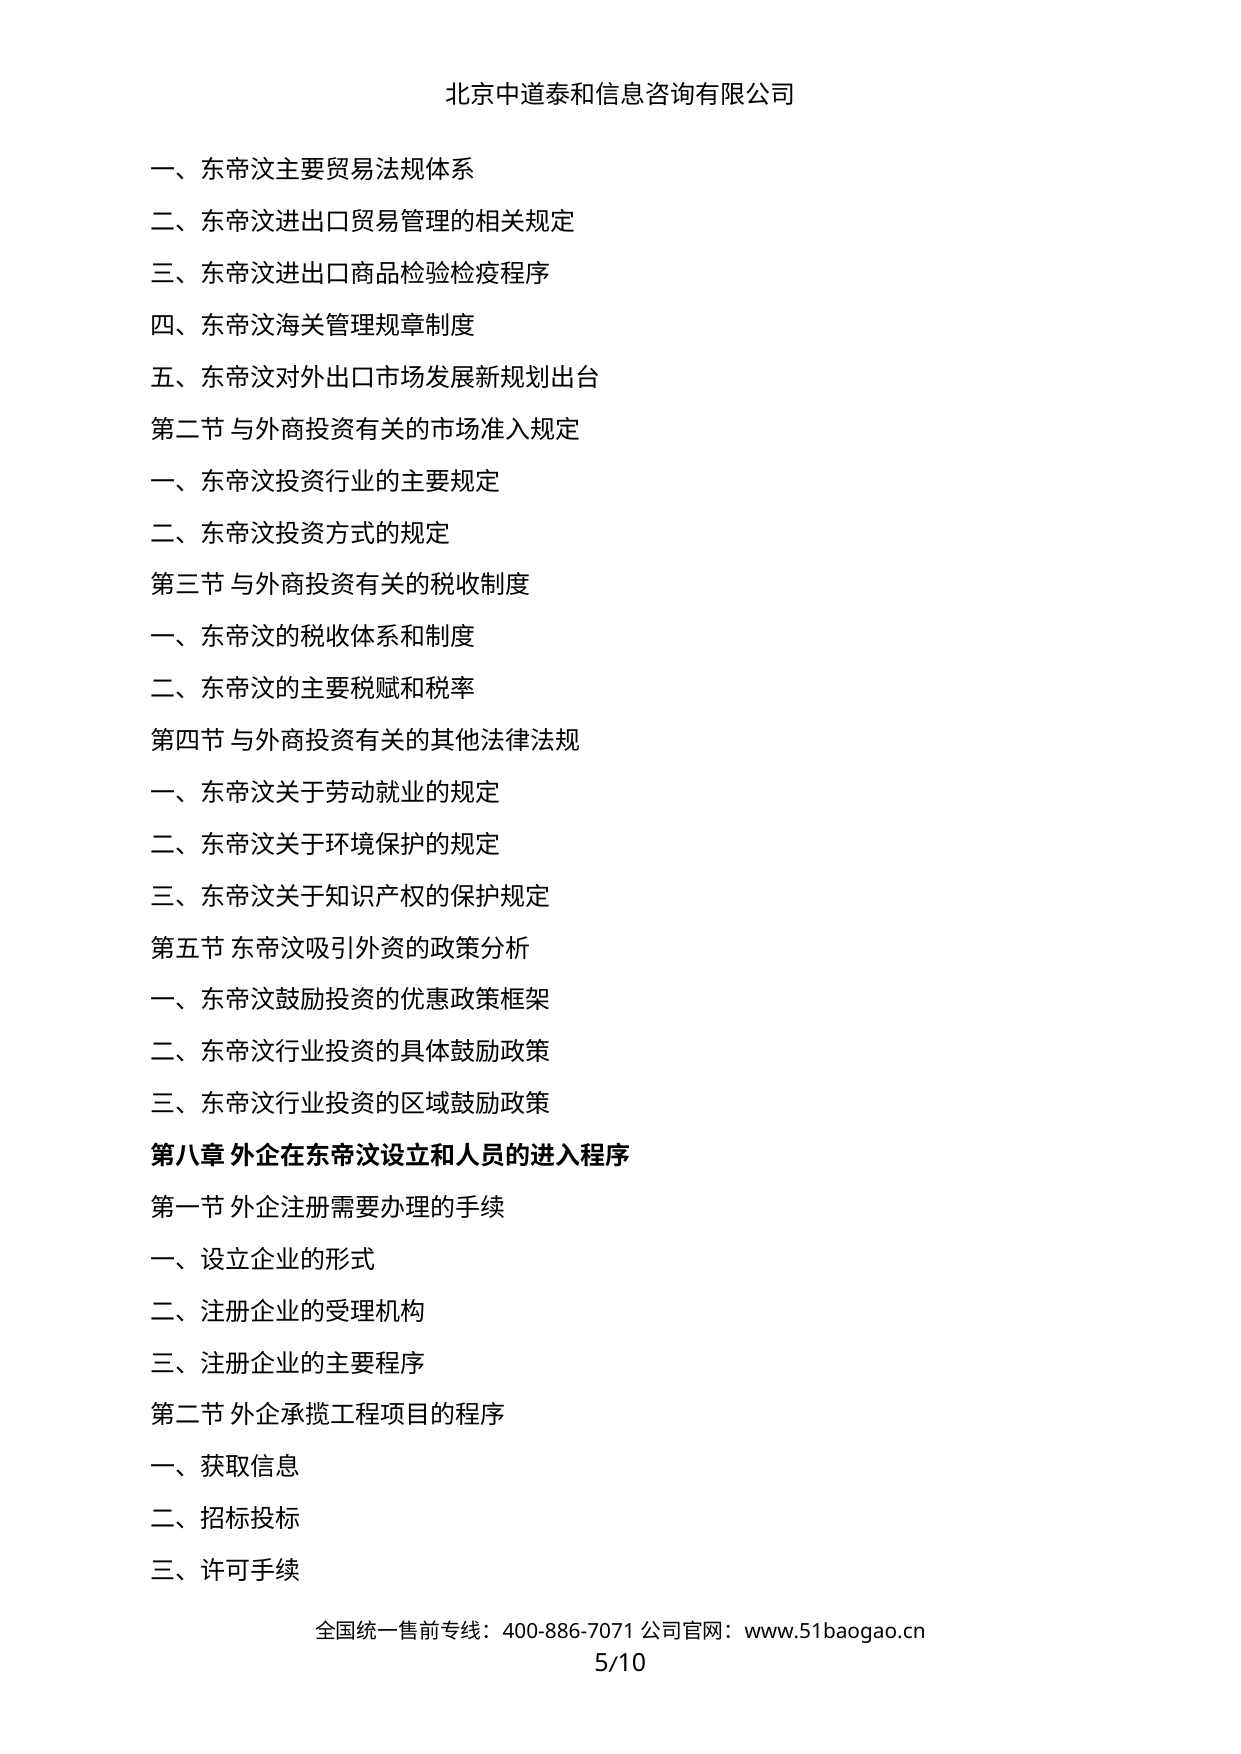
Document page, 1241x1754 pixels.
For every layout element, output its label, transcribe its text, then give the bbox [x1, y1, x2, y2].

text 三、东帝汶关于知识产权的保护规定 [150, 876, 1090, 912]
text 三、注册企业的主要程序 [150, 1343, 1090, 1379]
text 一、设立企业的形式 [150, 1239, 1090, 1276]
text 第三节 与外商投资有关的税收制度 [150, 565, 1090, 601]
text 三、东帝汶行业投资的区域鼓励政策 [150, 1084, 1090, 1120]
text 二、注册企业的受理机构 [150, 1291, 1090, 1327]
text 二、东帝汶关于环境保护的规定 [150, 824, 1090, 861]
text 一、东帝汶的税收体系和制度 [150, 617, 1090, 653]
text 三、许可手续 [150, 1551, 1090, 1587]
text 第四节 与外商投资有关的其他法律法规 [150, 721, 1090, 757]
text 第五节 东帝汶吸引外资的政策分析 [150, 928, 1090, 964]
text 一、东帝汶关于劳动就业的规定 [150, 772, 1090, 809]
text 第一节 外企注册需要办理的手续 [150, 1187, 1090, 1224]
text 五、东帝汶对外出口市场发展新规划出台 [150, 357, 1090, 394]
text 第二节 外企承揽工程项目的程序 [150, 1395, 1090, 1431]
text 四、东帝汶海关管理规章制度 [150, 306, 1090, 342]
text 一、东帝汶主要贸易法规体系 [150, 150, 1090, 186]
text 二、招标投标 [150, 1499, 1090, 1535]
text 一、东帝汶投资行业的主要规定 [150, 461, 1090, 497]
text 二、东帝汶进出口贸易管理的相关规定 [150, 202, 1090, 238]
text 一、东帝汶鼓励投资的优惠政策框架 [150, 980, 1090, 1016]
text 第八章 外企在东帝汶设立和人员的进入程序 [150, 1136, 1090, 1172]
text 二、东帝汶行业投资的具体鼓励政策 [150, 1032, 1090, 1068]
text 一、获取信息 [150, 1447, 1090, 1483]
text 三、东帝汶进出口商品检验检疫程序 [150, 254, 1090, 290]
text 第二节 与外商投资有关的市场准入规定 [150, 409, 1090, 446]
text 二、东帝汶投资方式的规定 [150, 513, 1090, 549]
text 二、东帝汶的主要税赋和税率 [150, 669, 1090, 705]
